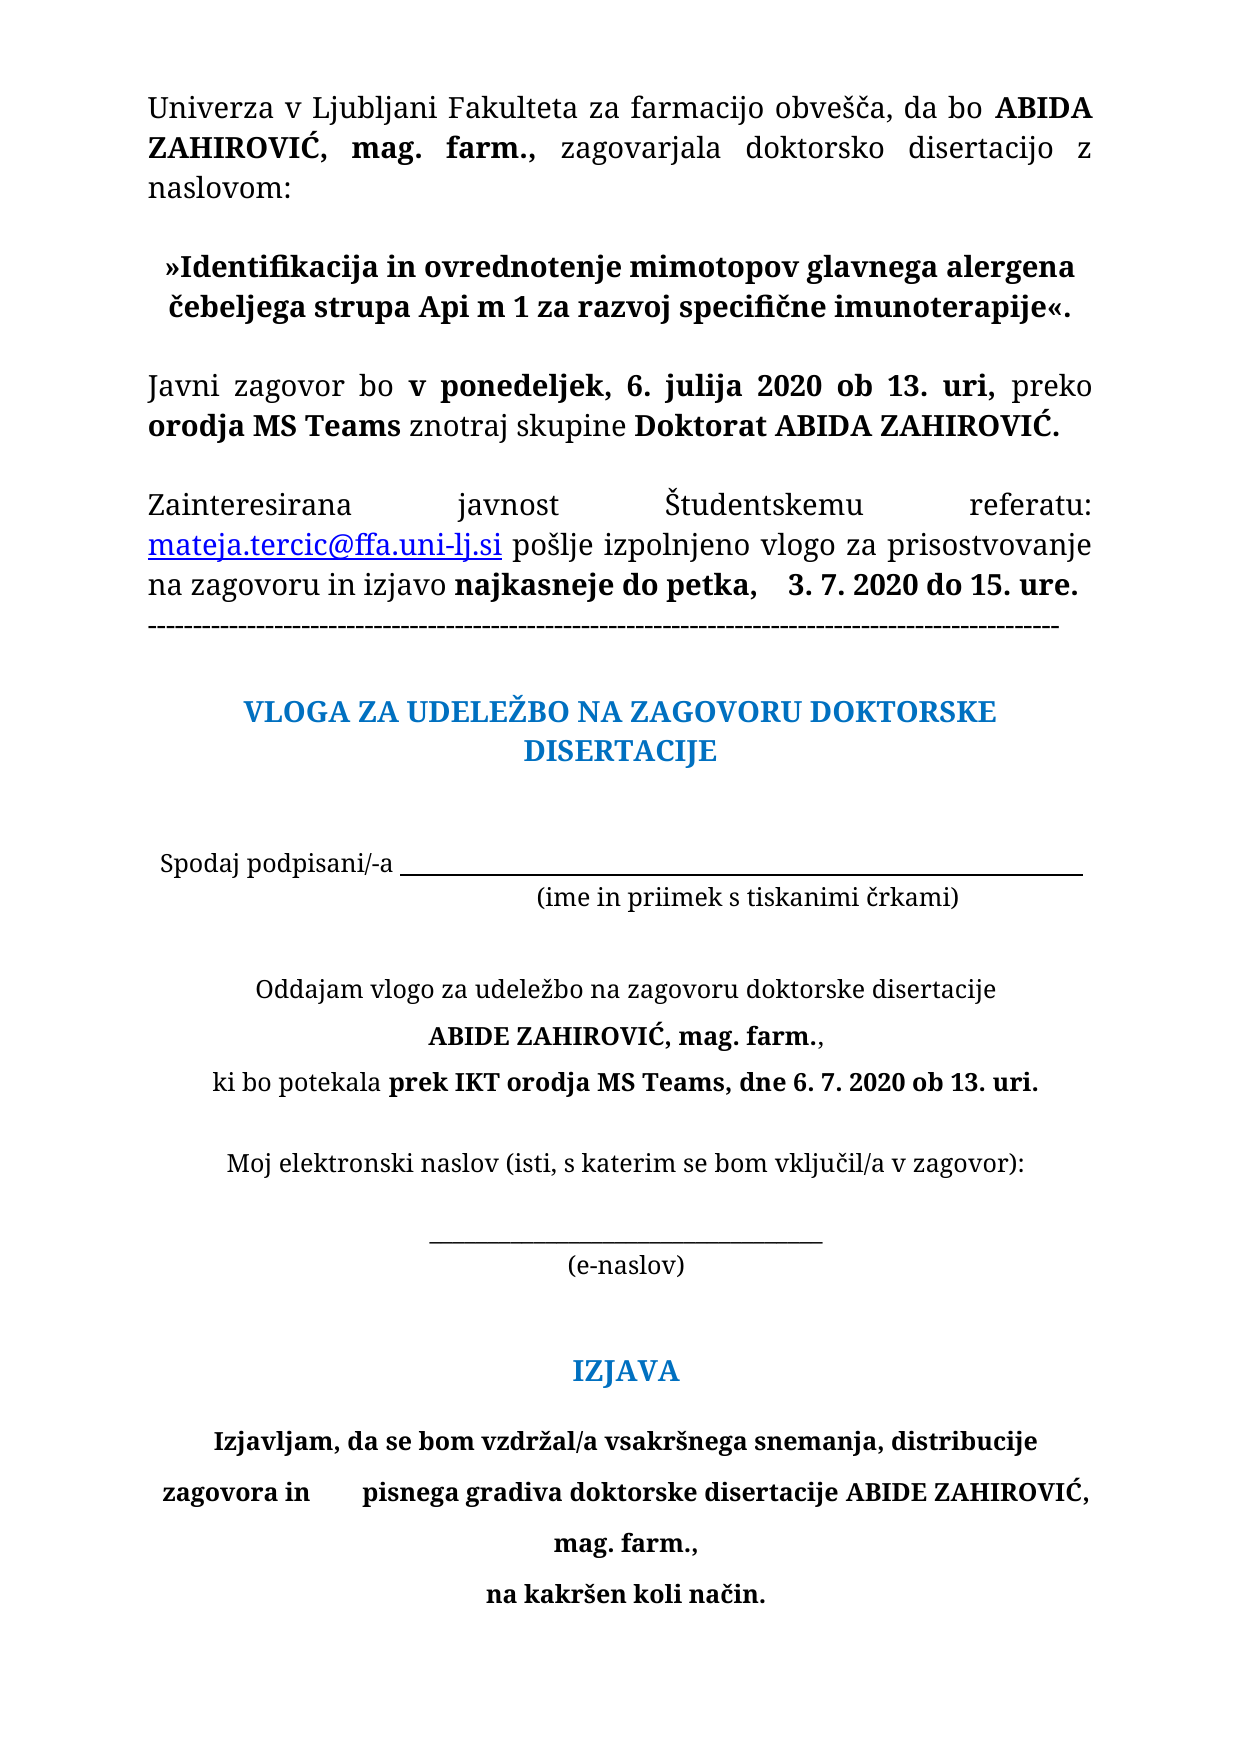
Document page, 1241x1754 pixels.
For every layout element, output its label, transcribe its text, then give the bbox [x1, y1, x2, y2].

text IZJAVA [160, 1350, 1093, 1389]
text Spodaj podpisani/-a [160, 845, 1093, 879]
text Javni zagovor bo v ponedeljek, 6. julija 2020 ob 13. uri, preko orodja MS Teams znotraj skupine Doktorat ABIDA ZAHIROVIĆ. [148, 366, 1093, 445]
text Izjavljam, da se bom vzdržal/a vsakršnega snemanja, distribucije zagovora in pisnega gradiva doktorske disertacije ABIDE ZAHIROVIĆ, mag. farm., [159, 1424, 1093, 1560]
subtitle VLOGA ZA UDELEŽBO NA ZAGOVORU DOKTORSKE DISERTACIJE [148, 691, 1093, 770]
text »Identifikacija in ovrednotenje mimotopov glavnega alergena čebeljega strupa Api m 1 za razvoj specifične imunoterapije«. [148, 247, 1093, 326]
text ABIDE ZAHIROVIĆ, mag. farm., [159, 1018, 1093, 1052]
text ki bo potekala prek IKT orodja MS Teams, dne 6. 7. 2020 ob 13. uri. [159, 1065, 1093, 1099]
text Moj elektronski naslov (isti, s katerim se bom vključil/a v zagovor): [160, 1146, 1093, 1179]
text (ime in priimek s tiskanimi črkami) [462, 879, 1093, 913]
text ----------------------------------------------------------------------------------------------------- [148, 604, 1093, 643]
text Univerza v Ljubljani Fakulteta za farmacijo obvešča, da bo ABIDA ZAHIROVIĆ, mag. farm., zagovarjala doktorsko disertacijo z naslovom: [148, 88, 1093, 207]
text __________________________________ [160, 1214, 1093, 1248]
text Oddajam vlogo za udeležbo na zagovoru doktorske disertacije [159, 972, 1093, 1006]
text (e-naslov) [160, 1248, 1093, 1282]
text na kakršen koli način. [159, 1577, 1093, 1611]
text Zainteresirana javnost Študentskemu referatu: mateja.tercic@ffa.uni-lj.si pošlje izpolnjeno vlogo za prisostvovanje na zagovoru in izjavo najkasneje do petka, 3. 7. 2020 do 15. ure. [148, 485, 1093, 604]
